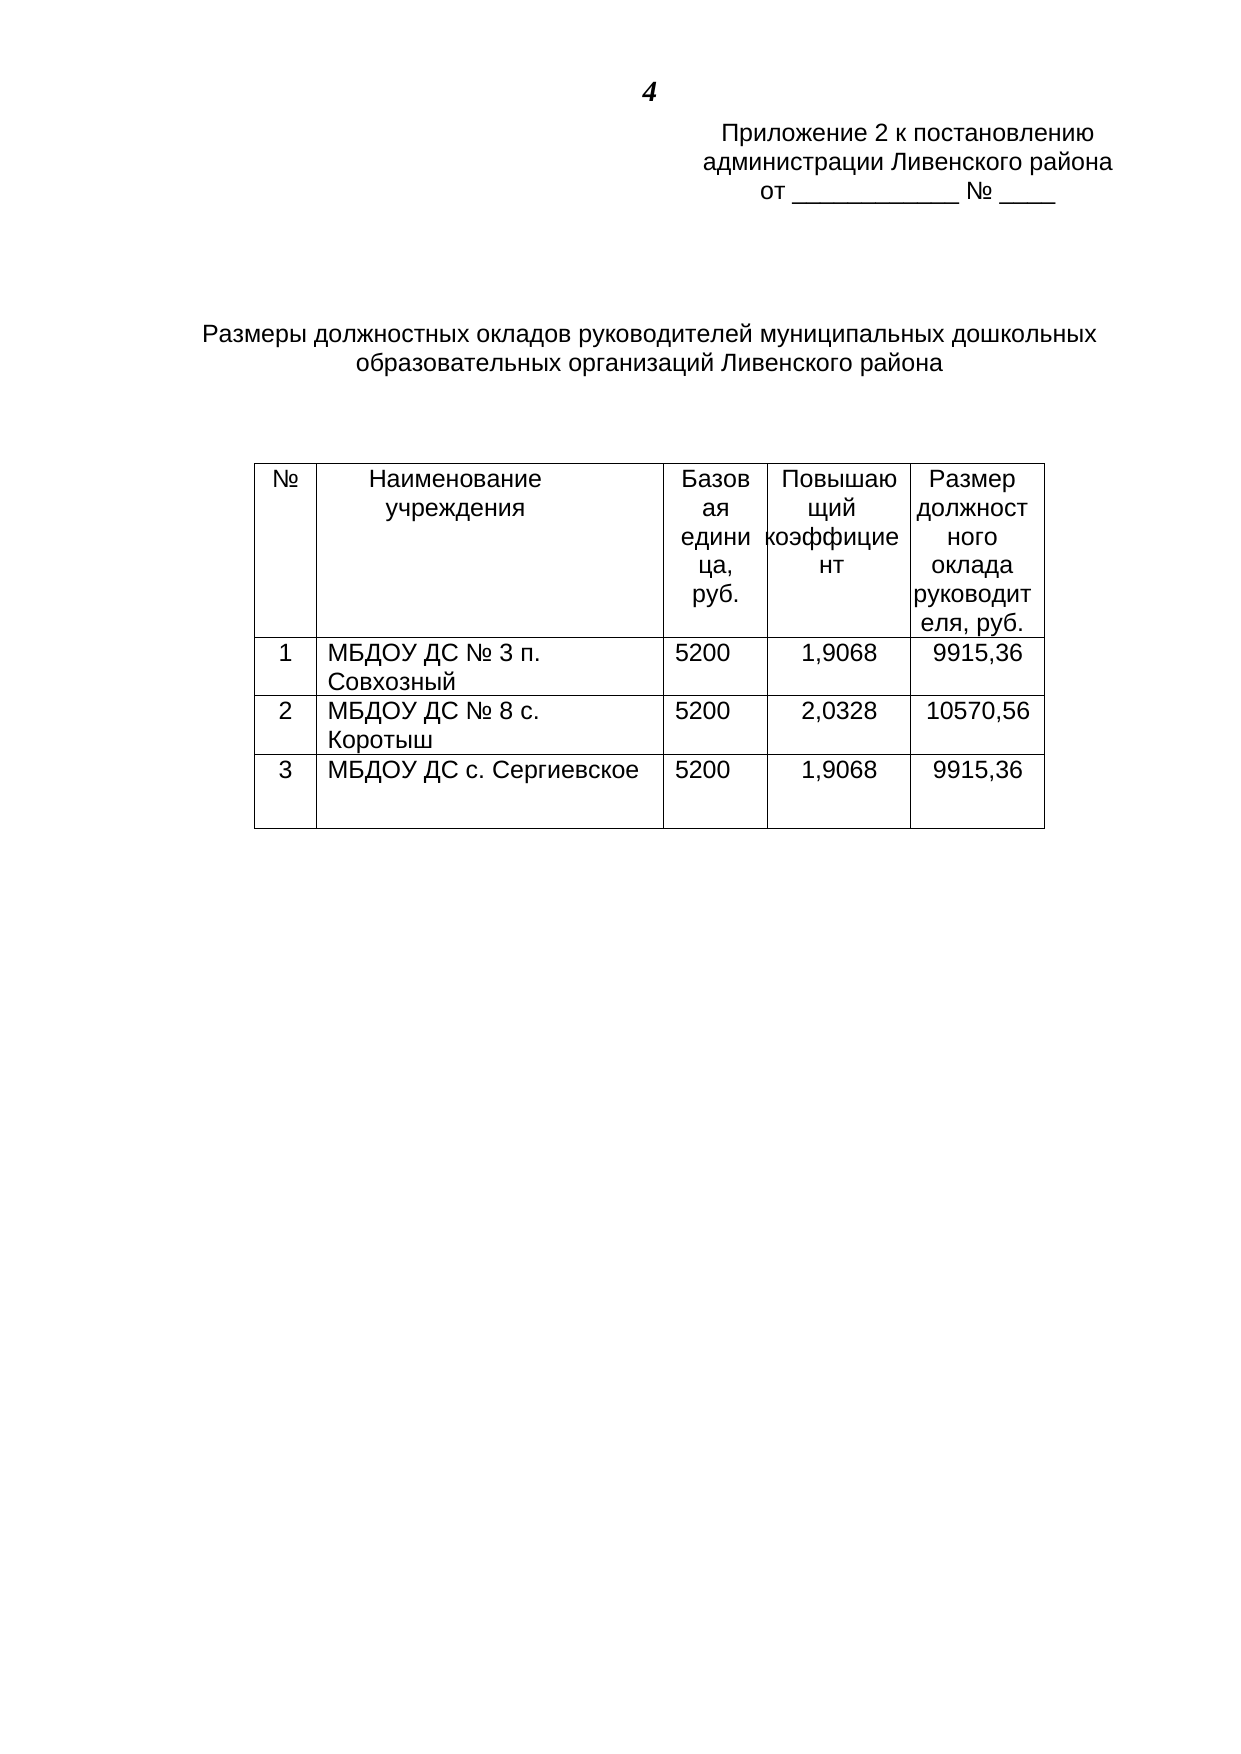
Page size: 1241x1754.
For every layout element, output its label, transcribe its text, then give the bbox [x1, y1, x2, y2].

text от ____________ № ____ [664, 176, 1152, 204]
table_cell МБДОУ ДС № 3 п. Совхозный [317, 638, 663, 695]
table_cell 9915,36 [911, 755, 1044, 827]
table_cell МБДОУ ДС № 8 с. Коротыш [317, 696, 663, 754]
table_cell 2,0328 [768, 696, 910, 754]
table_cell 3 [255, 755, 316, 827]
text администрации Ливенского района [664, 147, 1152, 176]
text Приложение 2 к постановлению [664, 118, 1152, 147]
table_header Повышающий коэффициент [768, 464, 910, 637]
table_cell 1,9068 [768, 755, 910, 827]
text Размеры должностных окладов руководителей муниципальных дошкольных образовательных организаций Ливенского района [148, 319, 1152, 377]
table_header Наименование учреждения [317, 464, 663, 637]
table_cell 2 [255, 696, 316, 754]
table_cell 10570,56 [911, 696, 1044, 754]
table_cell 1,9068 [768, 638, 910, 695]
table_header Базовая единица, руб. [664, 464, 767, 637]
table_cell 5200 [664, 638, 767, 695]
table_cell 5200 [664, 755, 767, 827]
table_header № [255, 464, 316, 637]
table_cell 1 [255, 638, 316, 695]
table_cell МБДОУ ДС с. Сергиевское [317, 755, 663, 827]
table_header Размер должностного оклада руководителя, руб. [911, 464, 1044, 637]
table_cell 5200 [664, 696, 767, 754]
table_cell 9915,36 [911, 638, 1044, 695]
